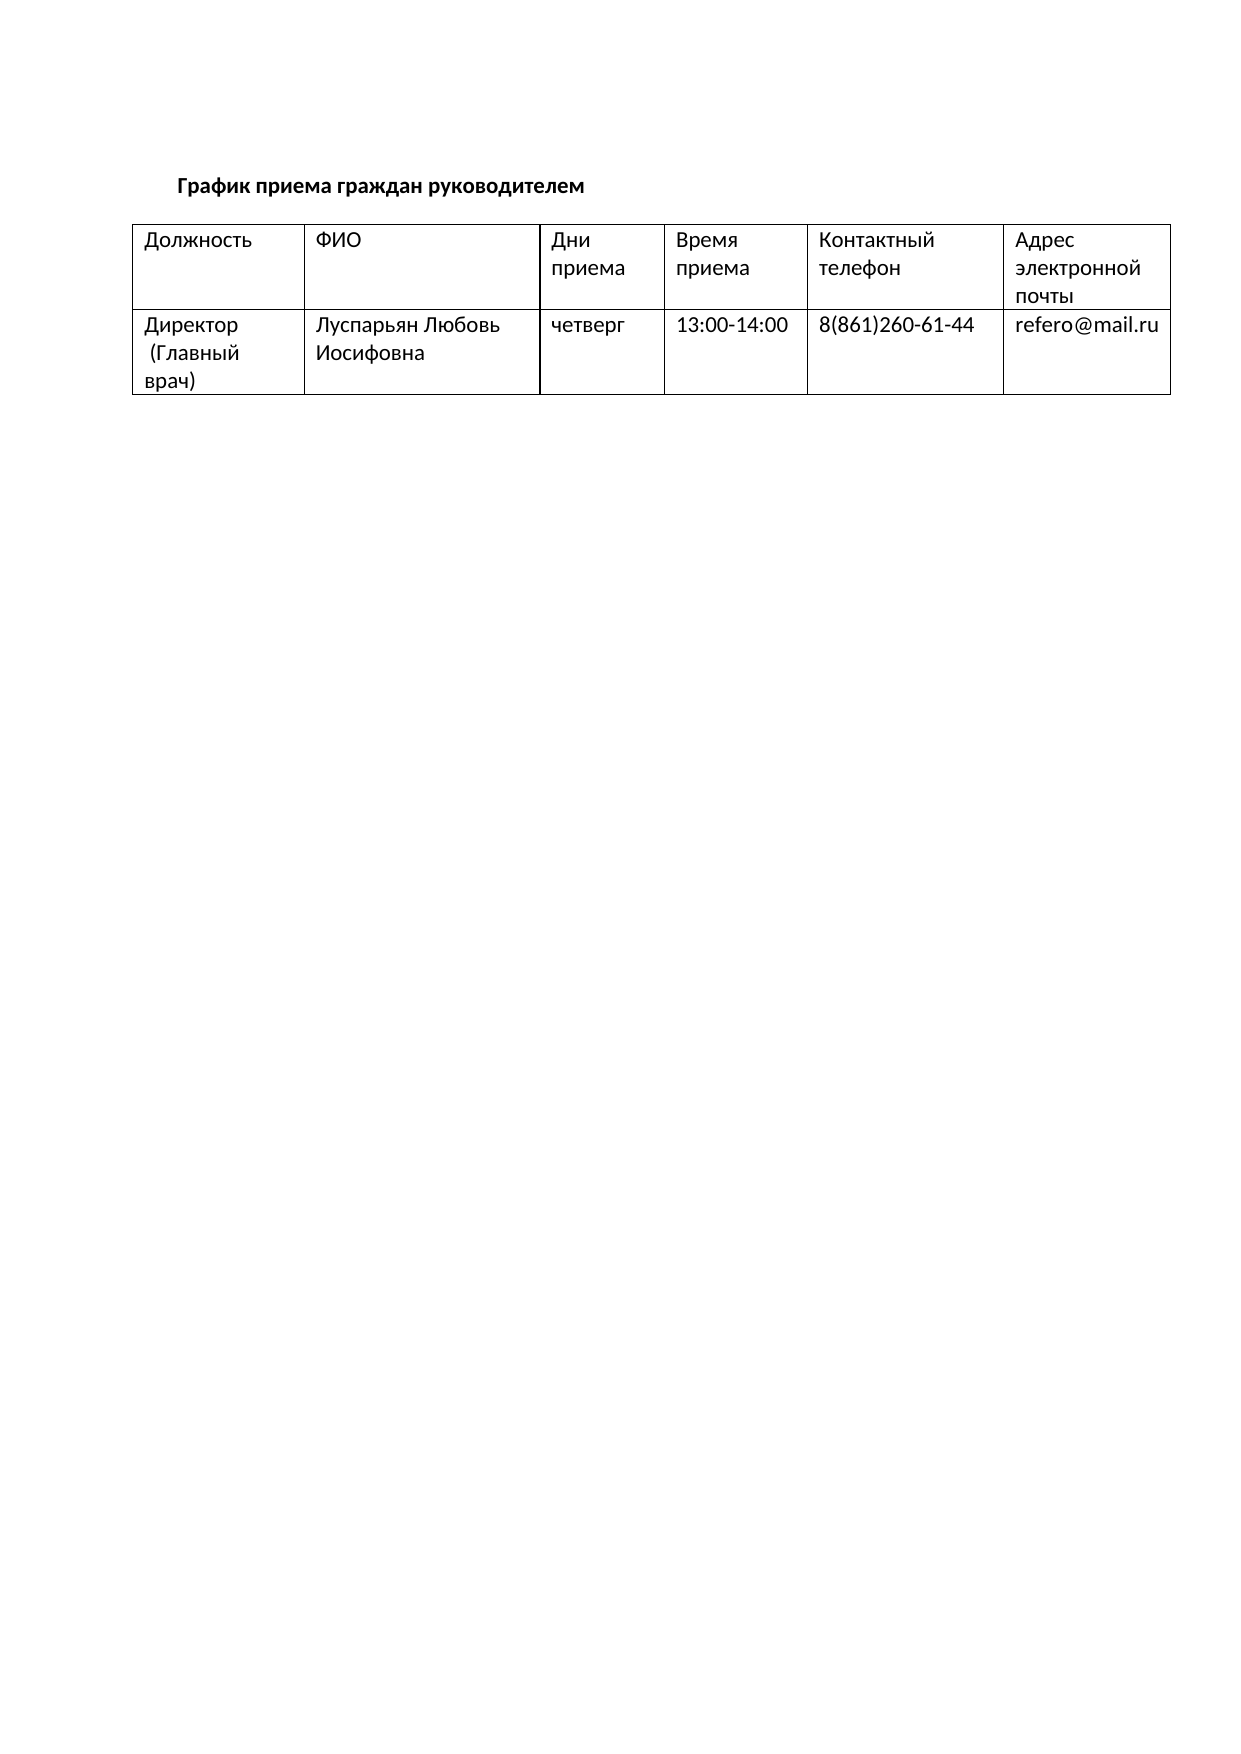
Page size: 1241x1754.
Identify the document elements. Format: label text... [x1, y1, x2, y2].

table_cell 8(861)260-61-44 [808, 310, 1003, 394]
table_cell 13:00-14:00 [665, 310, 807, 394]
table_header ФИО [305, 225, 539, 309]
table_cell Директор (Главный врач) [133, 310, 304, 394]
table_header Должность [133, 225, 304, 309]
table_cell четверг [541, 310, 664, 394]
table_header Время приема [665, 225, 807, 309]
table_header Дни приема [541, 225, 664, 309]
table_cell refero@mail.ru [1004, 310, 1170, 394]
table_cell Луспарьян Любовь Иосифовна [305, 310, 539, 394]
text График приема граждан руководителем [177, 171, 1152, 199]
table_header Контактный телефон [808, 225, 1003, 309]
table_header Адрес электронной почты [1004, 225, 1170, 309]
